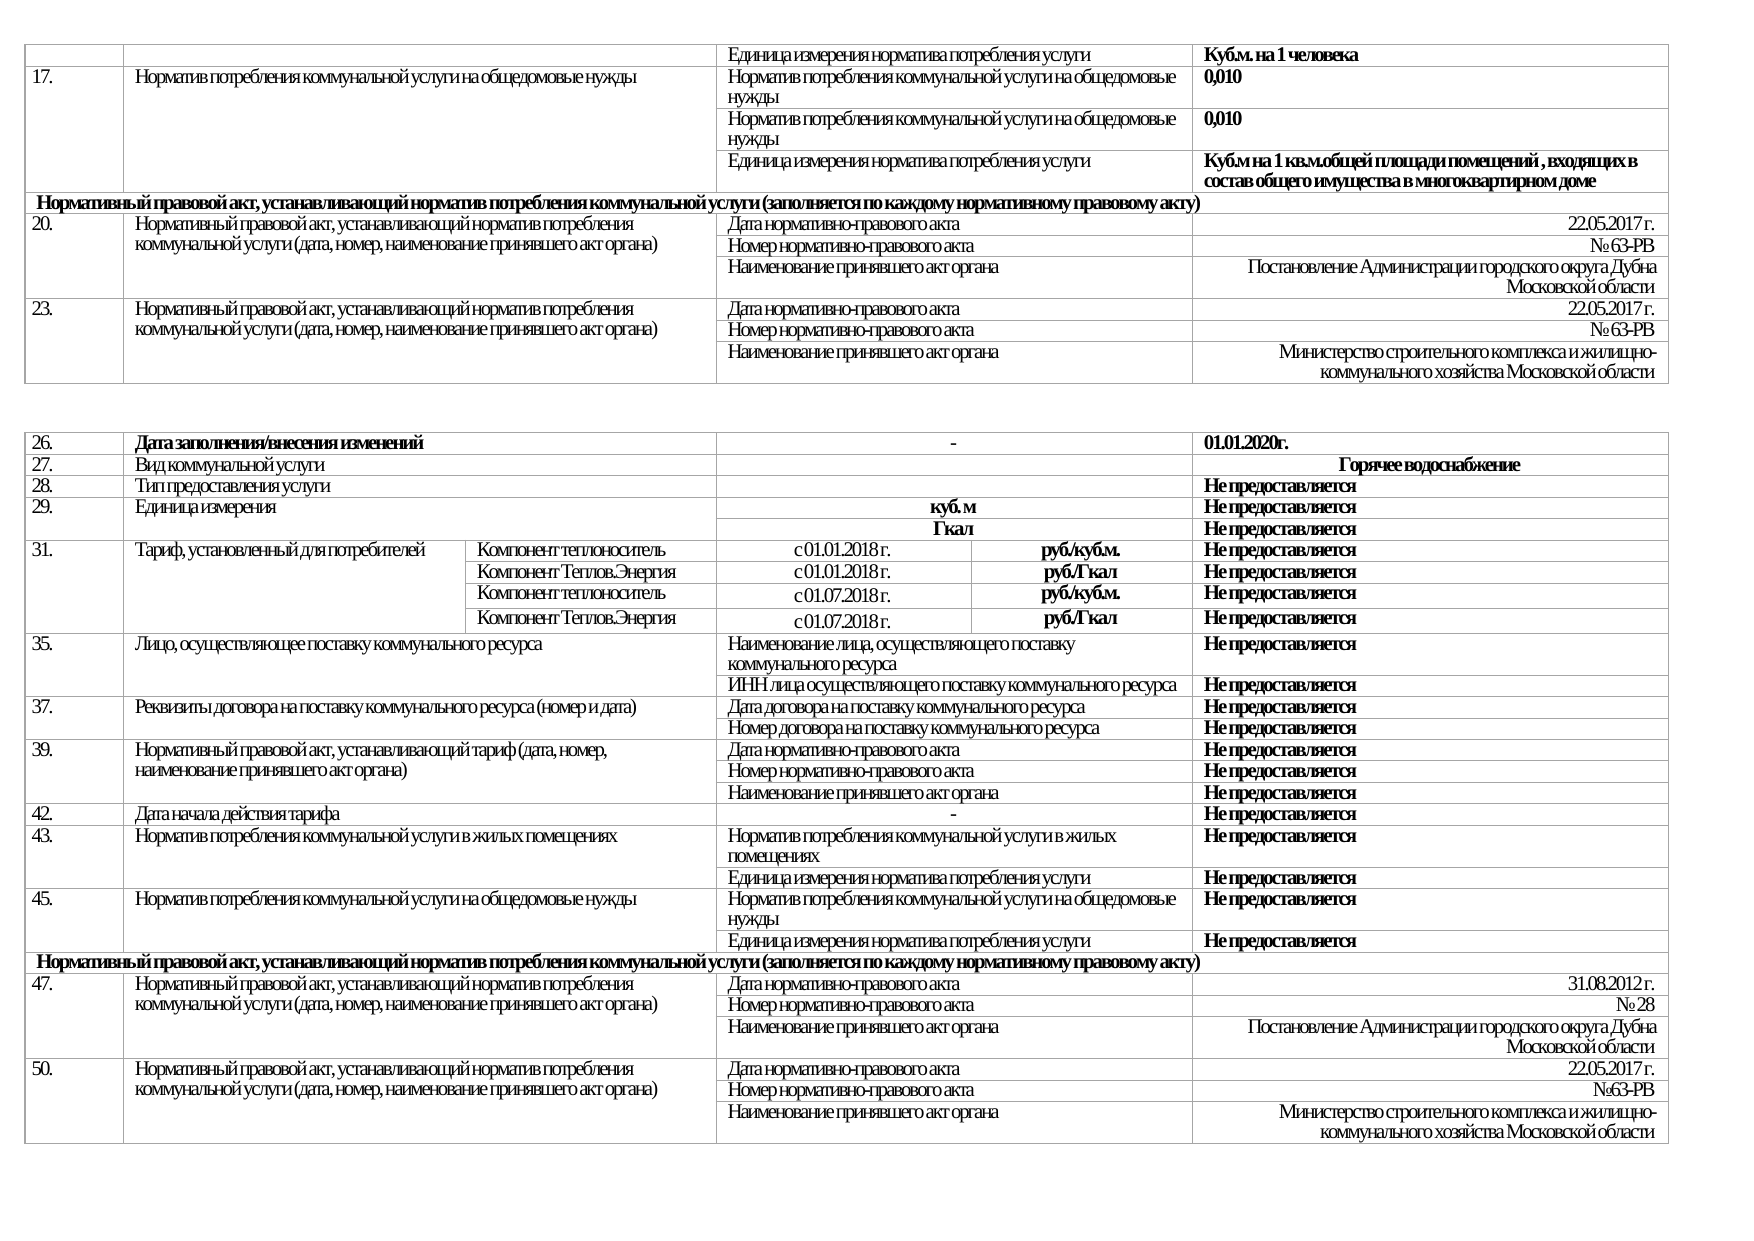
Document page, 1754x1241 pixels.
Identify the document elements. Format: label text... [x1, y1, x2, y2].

table_cell Единица измерения норматива потребления услуги [717, 151, 1192, 192]
table_cell [26, 498, 123, 539]
table_cell Постановление Администрации городского округа Дубна Московской области [1193, 1017, 1668, 1058]
table_cell Компонент Теплов.Энергия [466, 562, 716, 582]
table_cell Не предоставляется [1193, 634, 1668, 674]
table_cell Куб.м. на 1 человека [1193, 45, 1668, 66]
table_cell №63-РВ [1193, 1081, 1668, 1101]
table_cell Наименование принявшего акт органа [717, 342, 1192, 383]
table_cell Норматив потребления коммунальной услуги на общедомовые нужды [717, 109, 1192, 150]
table_header 01.01.2020г. [1193, 433, 1668, 454]
table_cell № 63-РВ [1193, 236, 1668, 256]
table_cell Горячее водоснабжение [1193, 455, 1668, 475]
table_cell Единица измерения [124, 498, 716, 539]
table_cell Номер нормативно-правового акта [717, 236, 1192, 256]
table_cell Компонент теплоноситель [466, 584, 716, 607]
table_cell Нормативный правовой акт, устанавливающий тариф (дата, номер, наименование принявшего акт органа) [124, 740, 716, 803]
table_cell куб. м [717, 498, 1192, 518]
table_cell № 63-РВ [1193, 321, 1668, 341]
table_cell с 01.07.2018 г. [717, 609, 971, 633]
table_cell Дата нормативно-правового акта [717, 299, 1192, 319]
table_cell Единица измерения норматива потребления услуги [717, 868, 1192, 888]
table_cell Дата договора на поставку коммунального ресурса [717, 697, 1192, 717]
table_header [26, 433, 123, 454]
table_cell Норматив потребления коммунальной услуги на общедомовые нужды [124, 67, 716, 192]
table_cell Компонент теплоноситель [466, 541, 716, 561]
table_cell - [717, 804, 1192, 825]
table_cell 22.05.2017 г. [1193, 214, 1668, 235]
table_cell Гкал [717, 519, 1192, 539]
table_cell Куб.м на 1 кв.м.общей площади помещений , входящих в состав общего имущества в многоквартирном доме [1193, 151, 1668, 192]
table_cell Наименование принявшего акт органа [717, 1017, 1192, 1058]
table_cell Реквизиты договора на поставку коммунального ресурса (номер и дата) [124, 697, 716, 739]
table_cell Не предоставляется [1193, 826, 1668, 867]
table_cell [26, 45, 123, 66]
table_cell Номер договора на поставку коммунального ресурса [717, 719, 1192, 739]
table_cell Наименование принявшего акт органа [717, 783, 1192, 803]
table_cell Дата нормативно-правового акта [717, 1059, 1192, 1079]
table_cell Лицо, осуществляющее поставку коммунального ресурса [124, 634, 716, 696]
table_cell [26, 476, 123, 497]
table_cell № 28 [1193, 996, 1668, 1016]
table_cell Норматив потребления коммунальной услуги на общедомовые нужды [717, 889, 1192, 930]
table_cell Не предоставляется [1193, 931, 1668, 952]
table_cell Норматив потребления коммунальной услуги на общедомовые нужды [124, 889, 716, 952]
table_cell Не предоставляется [1193, 761, 1668, 782]
table_cell Тариф, установленный для потребителей [124, 541, 465, 633]
table_cell Дата нормативно-правового акта [717, 974, 1192, 994]
table_header Дата заполнения/внесения изменений [124, 433, 716, 454]
table_cell [26, 826, 123, 888]
table_cell Не предоставляется [1193, 609, 1668, 633]
table_cell с 01.07.2018 г. [717, 584, 971, 607]
table_cell Не предоставляется [1193, 868, 1668, 888]
table_cell Норматив потребления коммунальной услуги в жилых помещениях [717, 826, 1192, 867]
table_cell Не предоставляется [1193, 804, 1668, 825]
table_cell [26, 974, 123, 1058]
table_cell Дата нормативно-правового акта [717, 740, 1192, 760]
table_cell [26, 214, 123, 298]
table_cell Вид коммунальной услуги [124, 455, 716, 475]
table_cell Не предоставляется [1193, 541, 1668, 561]
table_cell 0,010 [1193, 109, 1668, 150]
table_cell 22.05.2017 г. [1193, 299, 1668, 319]
table_cell руб./куб.м. [972, 541, 1192, 561]
table_cell Компонент Теплов.Энергия [466, 609, 716, 633]
table_cell [26, 697, 123, 739]
table_cell [26, 634, 123, 696]
table_cell [26, 541, 123, 633]
table_cell Не предоставляется [1193, 697, 1668, 717]
table_cell Постановление Администрации городского округа Дубна Московской области [1193, 257, 1668, 298]
table_cell [26, 455, 123, 475]
table_cell Нормативный правовой акт, устанавливающий норматив потребления коммунальной услуги (дата, номер, наименование принявшего акт органа) [124, 299, 716, 383]
table_header - [717, 433, 1192, 454]
table_cell 0,010 [1193, 67, 1668, 108]
table_cell Министерство строительного комплекса и жилищно-коммунального хозяйства Московской области [1193, 342, 1668, 383]
table_cell Не предоставляется [1193, 562, 1668, 582]
table_cell Норматив потребления коммунальной услуги на общедомовые нужды [717, 67, 1192, 108]
table_cell [717, 476, 1192, 497]
table_cell с 01.01.2018 г. [717, 562, 971, 582]
table_cell [26, 1059, 123, 1143]
table_cell Нормативный правовой акт, устанавливающий норматив потребления коммунальной услуги (заполняется по каждому нормативному правовому акту) [26, 193, 1668, 213]
table_cell Тип предоставления услуги [124, 476, 716, 497]
table_cell Дата начала действия тарифа [124, 804, 716, 825]
table_cell Не предоставляется [1193, 476, 1668, 497]
table_cell с 01.01.2018 г. [717, 541, 971, 561]
table_cell ИНН лица осуществляющего поставку коммунального ресурса [717, 676, 1192, 696]
table_cell Наименование принявшего акт органа [717, 1102, 1192, 1143]
table_cell Наименование лица, осуществляющего поставку коммунального ресурса [717, 634, 1192, 674]
table_cell руб./куб.м. [972, 584, 1192, 607]
table_cell Министерство строительного комплекса и жилищно-коммунального хозяйства Московской области [1193, 1102, 1668, 1143]
table_cell Норматив потребления коммунальной услуги в жилых помещениях [124, 826, 716, 888]
table_cell Нормативный правовой акт, устанавливающий норматив потребления коммунальной услуги (заполняется по каждому нормативному правовому акту) [26, 953, 1668, 973]
table_cell [26, 889, 123, 952]
table_cell Дата нормативно-правового акта [717, 214, 1192, 235]
table_cell Единица измерения норматива потребления услуги [717, 45, 1192, 66]
table_cell Нормативный правовой акт, устанавливающий норматив потребления коммунальной услуги (дата, номер, наименование принявшего акт органа) [124, 1059, 716, 1143]
table_cell [26, 740, 123, 803]
table_cell руб./Гкал [972, 609, 1192, 633]
table_cell Не предоставляется [1193, 719, 1668, 739]
table_cell [26, 804, 123, 825]
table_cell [124, 45, 716, 66]
table_cell Не предоставляется [1193, 584, 1668, 607]
table_cell Номер нормативно-правового акта [717, 761, 1192, 782]
table_cell [26, 299, 123, 383]
table_cell Не предоставляется [1193, 740, 1668, 760]
table_cell Не предоставляется [1193, 519, 1668, 539]
table_cell 22.05.2017 г. [1193, 1059, 1668, 1079]
table_cell Нормативный правовой акт, устанавливающий норматив потребления коммунальной услуги (дата, номер, наименование принявшего акт органа) [124, 214, 716, 298]
table_cell Не предоставляется [1193, 889, 1668, 930]
table_cell Не предоставляется [1193, 676, 1668, 696]
table_cell Не предоставляется [1193, 783, 1668, 803]
table_cell Номер нормативно-правового акта [717, 321, 1192, 341]
table_cell [26, 67, 123, 192]
table_cell Наименование принявшего акт органа [717, 257, 1192, 298]
table_cell [717, 455, 1192, 475]
table_cell Не предоставляется [1193, 498, 1668, 518]
table_cell Нормативный правовой акт, устанавливающий норматив потребления коммунальной услуги (дата, номер, наименование принявшего акт органа) [124, 974, 716, 1058]
table_cell Номер нормативно-правового акта [717, 996, 1192, 1016]
table_cell Номер нормативно-правового акта [717, 1081, 1192, 1101]
table_cell 31.08.2012 г. [1193, 974, 1668, 994]
table_cell Единица измерения норматива потребления услуги [717, 931, 1192, 952]
table_cell руб./Гкал [972, 562, 1192, 582]
